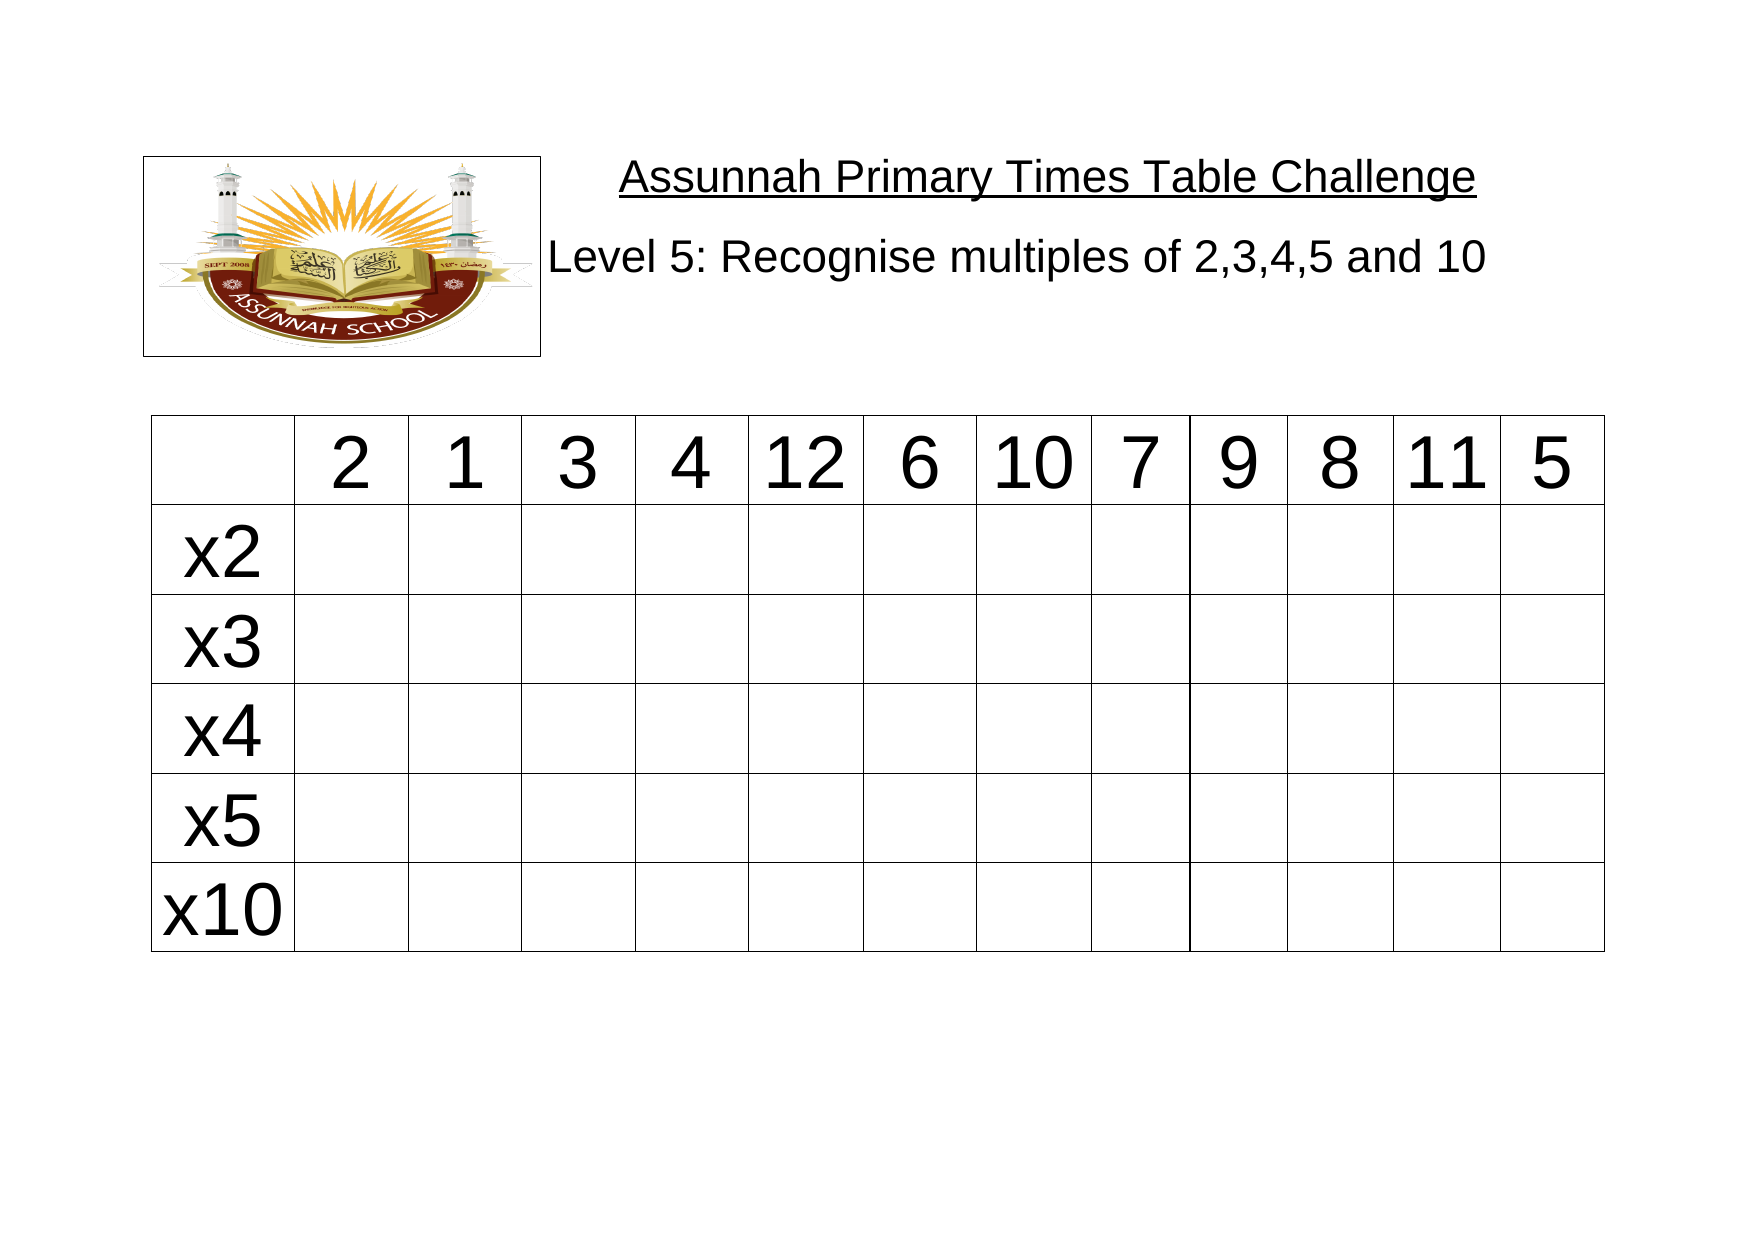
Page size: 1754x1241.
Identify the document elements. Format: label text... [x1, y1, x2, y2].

table_header 4 [636, 416, 748, 504]
subtitle Level 5: Recognise multiples of 2,3,4,5 and 10 [541, 229, 1525, 282]
table_cell [1092, 505, 1189, 594]
table_cell [1288, 595, 1393, 683]
table_header [152, 416, 294, 504]
table_cell [1394, 774, 1500, 862]
table_cell [1092, 595, 1189, 683]
table_cell [749, 774, 863, 862]
table_cell [1288, 684, 1393, 772]
table_cell [636, 774, 748, 862]
table_cell [636, 863, 748, 951]
table_cell [1394, 595, 1500, 683]
table_cell [864, 774, 976, 862]
table_cell [1501, 595, 1604, 683]
table_cell [977, 863, 1091, 951]
table_cell [1191, 684, 1287, 772]
table_cell x4 [152, 684, 294, 772]
table_cell [636, 505, 748, 594]
table_cell [1092, 684, 1189, 772]
table_cell [295, 774, 408, 862]
table_cell [749, 684, 863, 772]
table_cell [1191, 863, 1287, 951]
table_header 10 [977, 416, 1091, 504]
table_cell x2 [152, 505, 294, 594]
table_cell [977, 505, 1091, 594]
table_cell [409, 684, 521, 772]
table_cell [1288, 863, 1393, 951]
table_cell [1394, 863, 1500, 951]
table_cell [409, 863, 521, 951]
table_cell [1191, 595, 1287, 683]
table_cell [749, 863, 863, 951]
text Assunnah Primary Times Table Challenge [150, 150, 1525, 203]
table_header 1 [409, 416, 521, 504]
table_cell [409, 595, 521, 683]
table_cell [295, 863, 408, 951]
table_header 3 [522, 416, 635, 504]
table_cell [977, 774, 1091, 862]
picture [158, 163, 533, 348]
table_cell [295, 684, 408, 772]
table_cell [1501, 505, 1604, 594]
table_header 7 [1092, 416, 1189, 504]
table_cell [1191, 505, 1287, 594]
table_header 5 [1501, 416, 1604, 504]
table_cell [977, 684, 1091, 772]
table_cell [864, 684, 976, 772]
table_cell [977, 595, 1091, 683]
table_header 2 [295, 416, 408, 504]
table_cell [409, 505, 521, 594]
table_cell [1394, 505, 1500, 594]
table_cell [522, 774, 635, 862]
table_cell [1092, 774, 1189, 862]
table_cell [1288, 774, 1393, 862]
table_header 9 [1191, 416, 1287, 504]
table_cell [522, 505, 635, 594]
table_cell [1501, 863, 1604, 951]
table_cell [1501, 774, 1604, 862]
table_cell x5 [152, 774, 294, 862]
table_cell [1394, 684, 1500, 772]
table_cell [749, 595, 863, 683]
table_cell [636, 595, 748, 683]
table_cell [749, 505, 863, 594]
table_cell [1288, 505, 1393, 594]
table_cell x10 [152, 863, 294, 951]
table_cell [1501, 684, 1604, 772]
table_cell [1191, 774, 1287, 862]
table_cell [864, 863, 976, 951]
table_cell [409, 774, 521, 862]
table_cell [864, 505, 976, 594]
table_cell [636, 684, 748, 772]
table_header 6 [864, 416, 976, 504]
table_header 11 [1394, 416, 1500, 504]
table_cell [295, 505, 408, 594]
table_header 8 [1288, 416, 1393, 504]
table_cell [864, 595, 976, 683]
table_cell [522, 863, 635, 951]
table_cell [522, 684, 635, 772]
table_cell x3 [152, 595, 294, 683]
table_header 12 [749, 416, 863, 504]
table_cell [1092, 863, 1189, 951]
table_cell [522, 595, 635, 683]
table_cell [295, 595, 408, 683]
